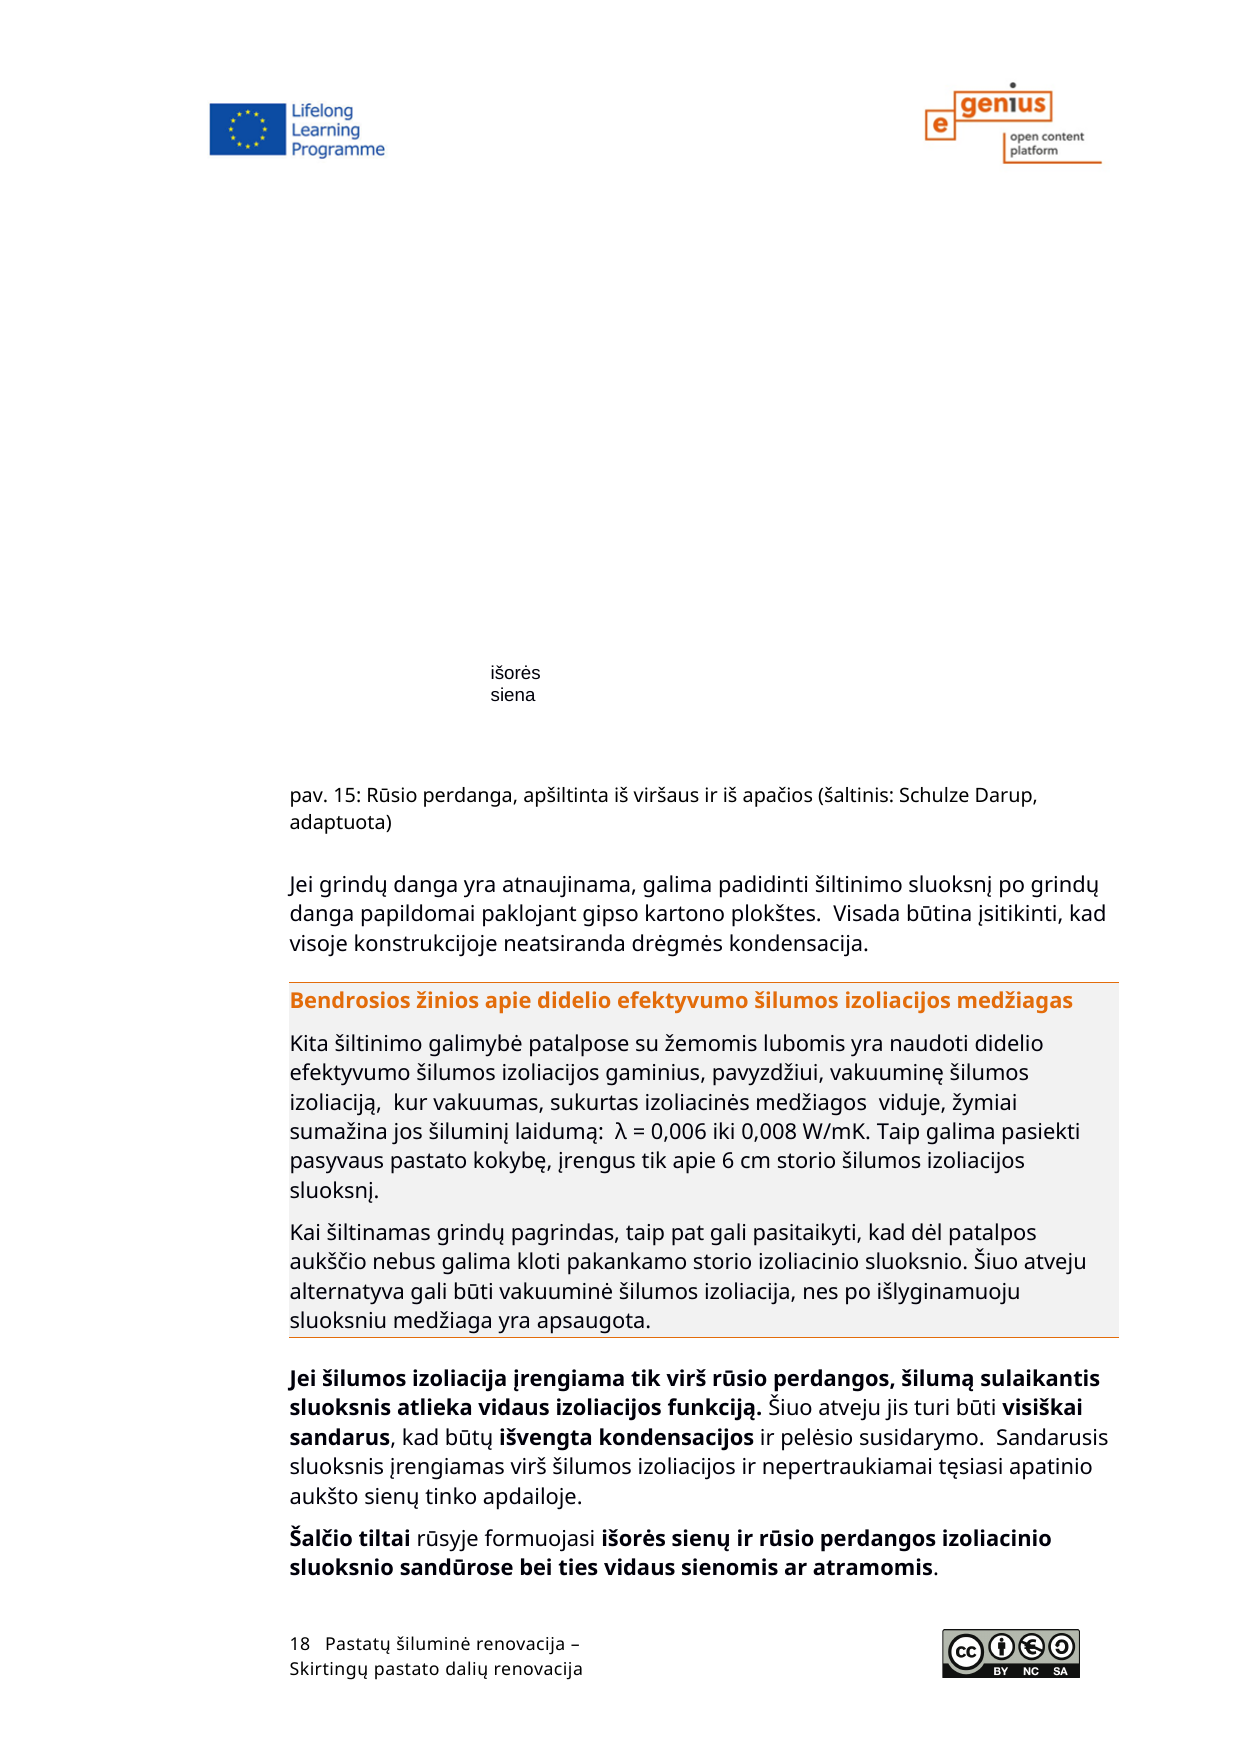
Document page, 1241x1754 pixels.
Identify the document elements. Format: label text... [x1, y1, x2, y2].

picture [203, 96, 401, 174]
text Bendrosios žinios apie didelio efektyvumo šilumos izoliacijos medžiagas [289, 983, 1119, 1015]
text Kita šiltinimo galimybė patalpose su žemomis lubomis yra naudoti didelio efektyvumo šilumos izoliacijos gaminius, pavyzdžiui, vakuuminę šilumos izoliaciją, kur vakuumas, sukurtas izoliacinės medžiagos viduje, žymiai sumažina jos šiluminį laidumą: λ = 0,006 iki 0,008 W/mK. Taip galima pasiekti pasyvaus pastato kokybę, įrengus tik apie 6 cm storio šilumos izoliacijos sluoksnį. [289, 1024, 1119, 1204]
picture [912, 73, 1120, 174]
text Šalčio tiltai rūsyje formuojasi išorės sienų ir rūsio perdangos izoliacinio sluoksnio sandūrose bei ties vidaus sienomis ar atramomis. [289, 1523, 1119, 1582]
text pav. 15: Rūsio perdanga, apšiltinta iš viršaus ir iš apačios (šaltinis: Schulze Darup, adaptuota) [289, 782, 1119, 836]
text Jei grindų danga yra atnaujinama, galima padidinti šiltinimo sluoksnį po grindų danga papildomai paklojant gipso kartono plokštes. Visada būtina įsitikinti, kad visoje konstrukcijoje neatsiranda drėgmės kondensacija. [289, 869, 1119, 957]
text Kai šiltinamas grindų pagrindas, taip pat gali pasitaikyti, kad dėl patalpos aukščio nebus galima kloti pakankamo storio izoliacinio sluoksnio. Šiuo atveju alternatyva gali būti vakuuminė šilumos izoliacija, nes po išlyginamuoju sluoksniu medžiaga yra apsaugota. [289, 1214, 1119, 1337]
picture [942, 1629, 1080, 1678]
text Jei šilumos izoliacija įrengiama tik virš rūsio perdangos, šilumą sulaikantis sluoksnis atlieka vidaus izoliacijos funkciją. Šiuo atveju jis turi būti visiškai sandarus, kad būtų išvengta kondensacijos ir pelėsio susidarymo. Sandarusis sluoksnis įrengiamas virš šilumos izoliacijos ir nepertraukiamai tęsiasi apatinio aukšto sienų tinko apdailoje. [289, 1363, 1119, 1510]
